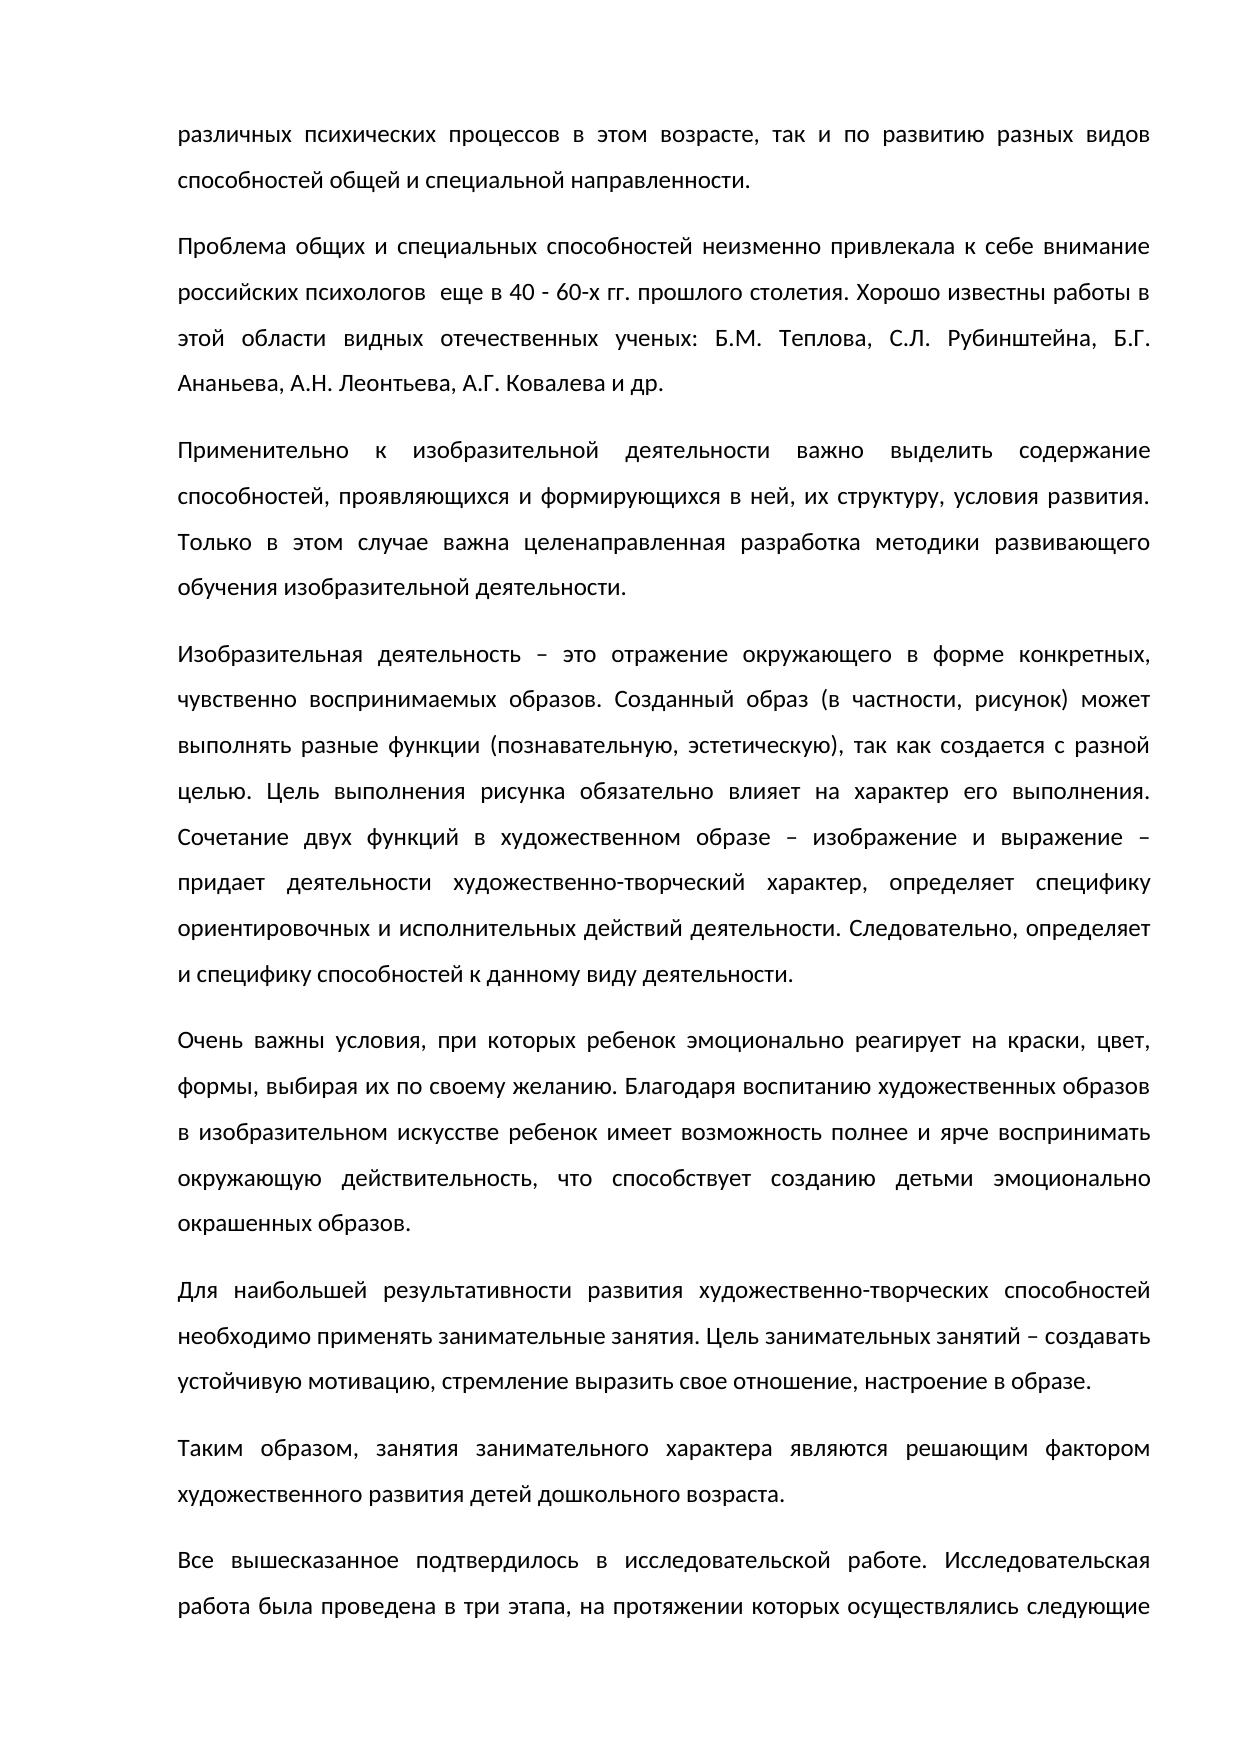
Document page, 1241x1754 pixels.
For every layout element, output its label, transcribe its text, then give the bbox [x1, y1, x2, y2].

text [177, 118, 1152, 194]
text Применительно к изобразительной деятельности важно выделить содержание способностей, проявляющихся и формирующихся в ней, их структуру, условия развития. Только в этом случае важна целенаправленная разработка методики развивающего обучения изобразительной деятельности. [177, 434, 1152, 602]
text Таким образом, занятия занимательного характера являются решающим фактором художественного развития детей дошкольного возраста. [177, 1432, 1152, 1508]
text Для наибольшей результативности развития художественно-творческих способностей необходимо применять занимательные занятия. Цель занимательных занятий – создавать устойчивую мотивацию, стремление выразить свое отношение, настроение в образе. [177, 1274, 1152, 1396]
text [177, 1544, 1152, 1621]
text Очень важны условия, при которых ребенок эмоционально реагирует на краски, цвет, формы, выбирая их по своему желанию. Благодаря воспитанию художественных образов в изобразительном искусстве ребенок имеет возможность полнее и ярче воспринимать окружающую действительность, что способствует созданию детьми эмоционально окрашенных образов. [177, 1024, 1152, 1238]
text Изобразительная деятельность – это отражение окружающего в форме конкретных, чувственно воспринимаемых образов. Созданный образ (в частности, рисунок) может выполнять разные функции (познавательную, эстетическую), так как создается с разной целью. Цель выполнения рисунка обязательно влияет на характер его выполнения. Сочетание двух функций в художественном образе – изображение и выражение – придает деятельности художественно-творческий характер, определяет специфику ориентировочных и исполнительных действий деятельности. Следовательно, определяет и специфику способностей к данному виду деятельности. [177, 638, 1152, 988]
text Проблема общих и специальных способностей неизменно привлекала к себе внимание российских психологов еще в 40 - 60-х гг. прошлого столетия. Хорошо известны работы в этой области видных отечественных ученых: Б.М. Теплова, С.Л. Рубинштейна, Б.Г. Ананьева, А.Н. Леонтьева, А.Г. Ковалева и др. [177, 230, 1152, 398]
